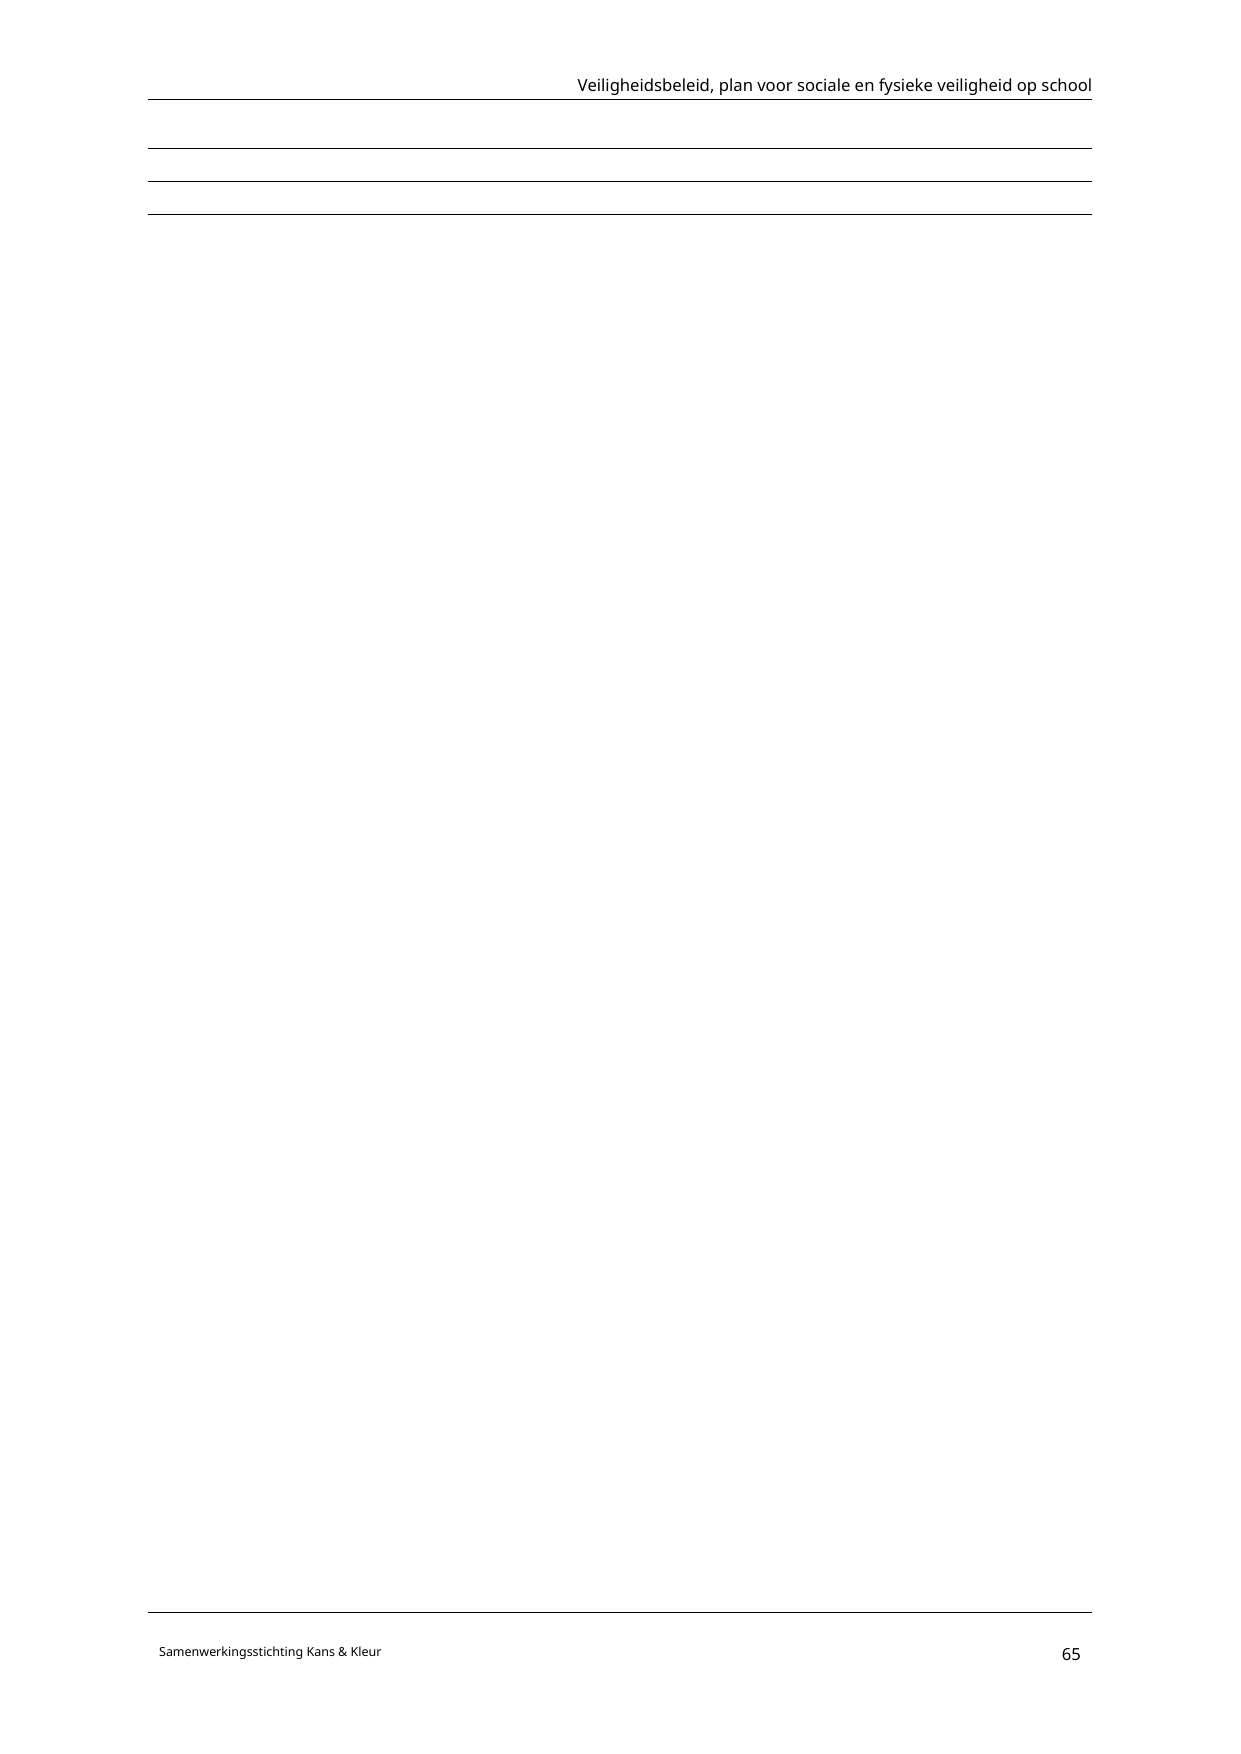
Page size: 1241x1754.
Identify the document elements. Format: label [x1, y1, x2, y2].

table_cell [148, 182, 1092, 214]
table_cell [148, 149, 1092, 181]
